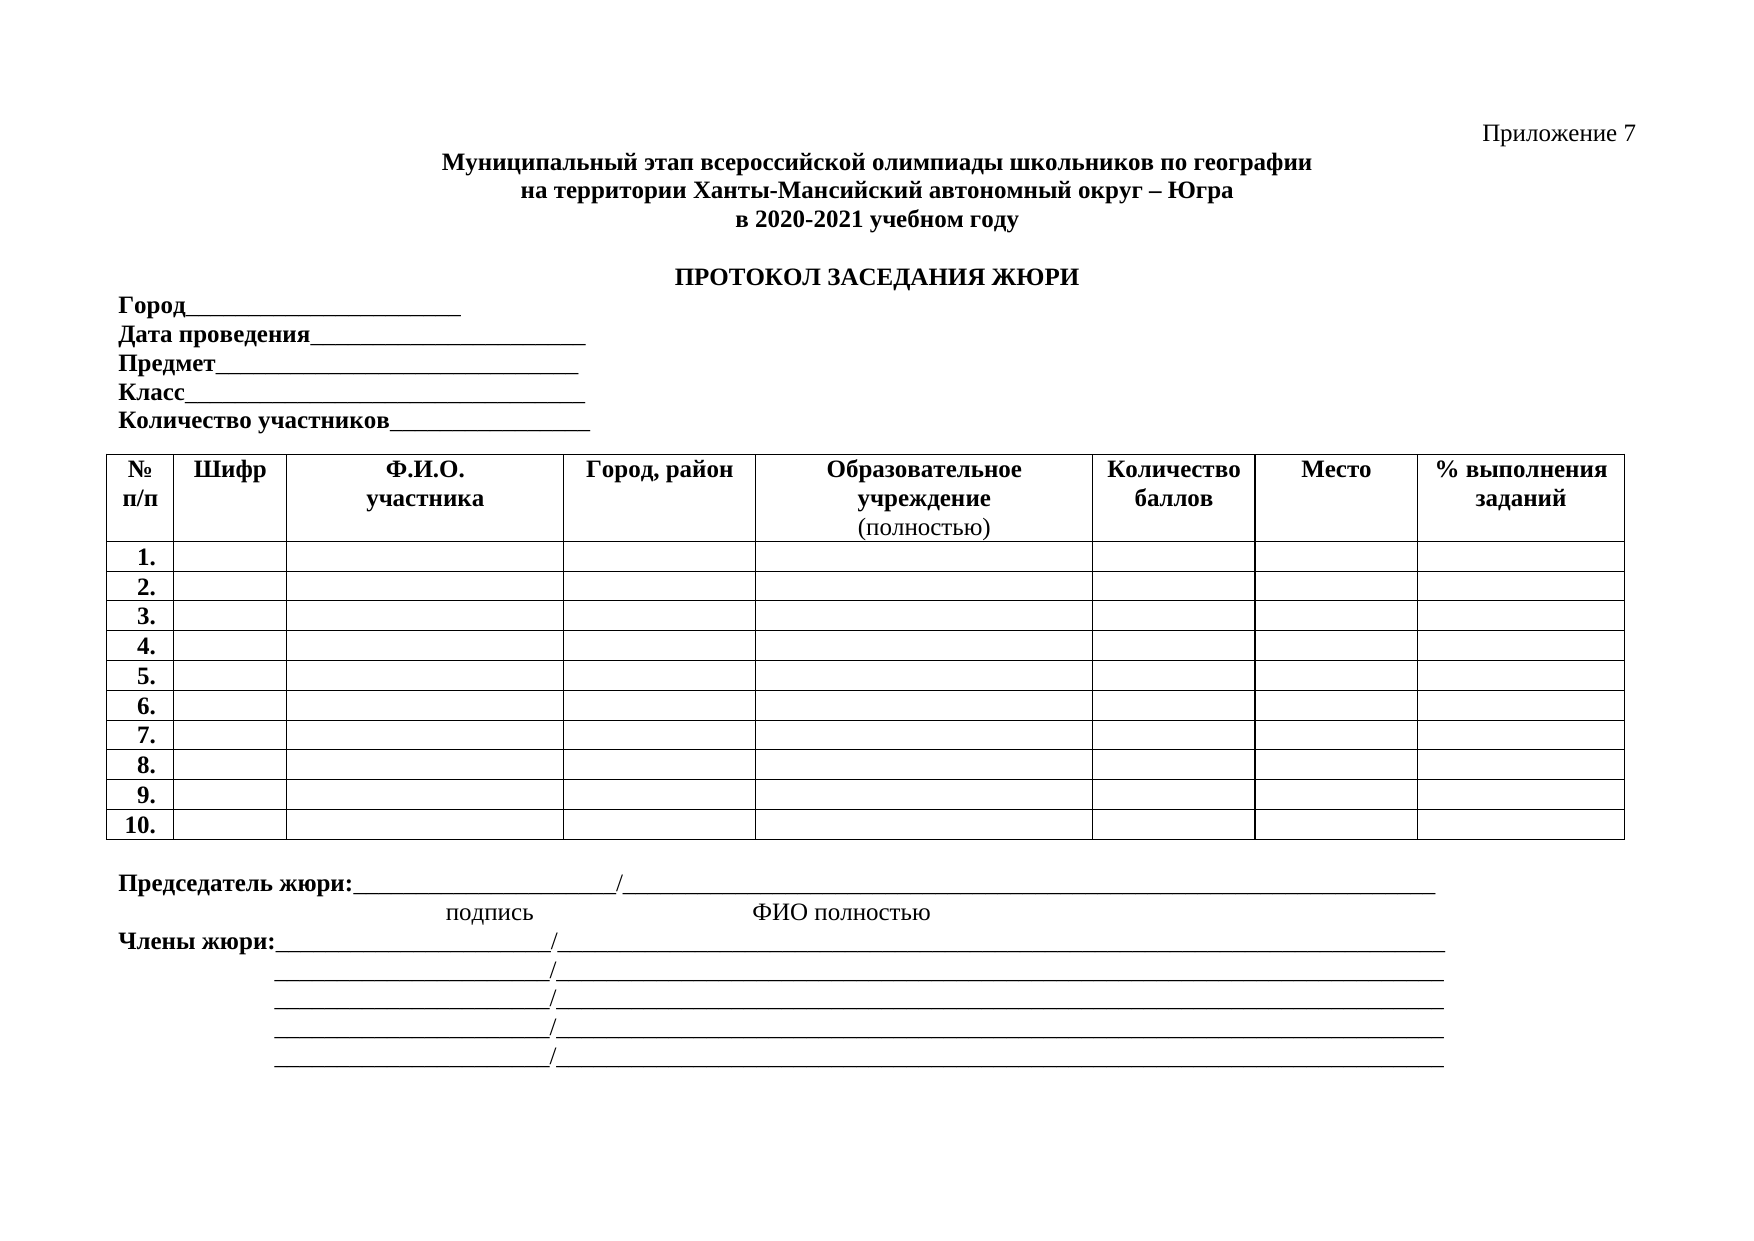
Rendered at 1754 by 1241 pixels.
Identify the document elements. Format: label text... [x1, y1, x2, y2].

table_cell [564, 810, 755, 839]
table_cell [174, 721, 286, 749]
table_cell [174, 810, 286, 839]
text Класс________________________________ [118, 377, 1636, 406]
table_cell [756, 810, 1092, 839]
table_cell [1418, 780, 1624, 809]
table_cell [1256, 631, 1417, 660]
table_cell [1256, 810, 1417, 839]
table_cell [1093, 572, 1254, 600]
table_cell [756, 721, 1092, 749]
table_cell [174, 780, 286, 809]
table_cell [756, 542, 1092, 571]
table_cell [1093, 601, 1254, 630]
table_cell [287, 780, 563, 809]
table_cell [174, 691, 286, 719]
table_cell [1256, 542, 1417, 571]
table_cell [174, 542, 286, 571]
table_cell [1418, 691, 1624, 719]
table_cell [1093, 750, 1254, 779]
table_cell [1256, 661, 1417, 690]
table_cell [287, 810, 563, 839]
table_cell [107, 780, 173, 809]
table_cell [1093, 721, 1254, 749]
table_cell [564, 601, 755, 630]
table_cell [1418, 661, 1624, 690]
table_header % выполнения заданий [1418, 455, 1624, 541]
text ______________________/_______________________________________________________________________ [118, 1012, 1636, 1041]
table_cell [1256, 691, 1417, 719]
text в 2020-2021 учебном году [118, 204, 1636, 233]
text Муниципальный этап всероссийской олимпиады школьников по географии [118, 147, 1636, 176]
table_cell [564, 750, 755, 779]
table_cell [756, 691, 1092, 719]
text ПРОТОКОЛ ЗАСЕДАНИЯ ЖЮРИ [118, 262, 1636, 291]
text ______________________/_______________________________________________________________________ [118, 955, 1636, 983]
table_cell [1093, 542, 1254, 571]
table_cell [287, 750, 563, 779]
table_header Ф.И.О. участника [287, 455, 563, 541]
text Количество участников________________ [118, 406, 1636, 434]
table_header № п/п [107, 455, 173, 541]
table_cell [287, 542, 563, 571]
text ______________________/_______________________________________________________________________ [118, 1041, 1636, 1070]
table_cell [564, 721, 755, 749]
table_cell [756, 601, 1092, 630]
table_cell [1418, 750, 1624, 779]
table_cell [1093, 780, 1254, 809]
table_cell [1256, 601, 1417, 630]
table_cell [1418, 631, 1624, 660]
table_header Место [1256, 455, 1417, 541]
table_cell [756, 780, 1092, 809]
table_cell [1418, 721, 1624, 749]
table_cell [287, 572, 563, 600]
text на территории Ханты-Мансийский автономный округ – Югра [118, 176, 1636, 204]
table_header Образовательное учреждение (полностью) [756, 455, 1092, 541]
table_cell [1093, 661, 1254, 690]
table_cell [564, 780, 755, 809]
table_cell [1418, 601, 1624, 630]
table_cell [1093, 691, 1254, 719]
table_cell [756, 631, 1092, 660]
table_cell [564, 631, 755, 660]
table_cell [107, 721, 173, 749]
text Город______________________ [118, 291, 1636, 319]
text подпись ФИО полностью [118, 897, 1636, 926]
table_cell [107, 601, 173, 630]
table_cell [107, 750, 173, 779]
table_cell [1256, 750, 1417, 779]
table_cell [1256, 780, 1417, 809]
text Предмет_____________________________ [118, 348, 1636, 377]
table_cell [1418, 542, 1624, 571]
table_cell [107, 810, 173, 839]
text ______________________/_______________________________________________________________________ [118, 983, 1636, 1012]
table_cell [756, 661, 1092, 690]
table_header Город, район [564, 455, 755, 541]
table_cell [564, 572, 755, 600]
table_cell [174, 750, 286, 779]
table_cell [1418, 810, 1624, 839]
table_cell [174, 572, 286, 600]
table_header Шифр [174, 455, 286, 541]
table_cell [107, 631, 173, 660]
table_cell [1256, 572, 1417, 600]
text Председатель жюри:_____________________/_________________________________________________________________ [118, 868, 1636, 897]
text Дата проведения______________________ [118, 319, 1636, 348]
table_cell [174, 601, 286, 630]
table_cell [287, 661, 563, 690]
table_cell [107, 572, 173, 600]
table_cell [1093, 810, 1254, 839]
table_cell [107, 661, 173, 690]
table_cell [287, 601, 563, 630]
table_cell [174, 661, 286, 690]
table_cell [1418, 572, 1624, 600]
table_cell [564, 542, 755, 571]
table_cell [107, 691, 173, 719]
list Приложение 7 [118, 118, 1636, 147]
table_cell [287, 721, 563, 749]
table_cell [756, 750, 1092, 779]
table_header Количество баллов [1093, 455, 1254, 541]
table_cell [174, 631, 286, 660]
text Члены жюри:______________________/_______________________________________________________________________ [118, 926, 1636, 955]
table_cell [107, 542, 173, 571]
table_cell [287, 691, 563, 719]
table_cell [1093, 631, 1254, 660]
table_cell [564, 691, 755, 719]
table_cell [287, 631, 563, 660]
table_cell [1256, 721, 1417, 749]
table_cell [564, 661, 755, 690]
table_cell [756, 572, 1092, 600]
